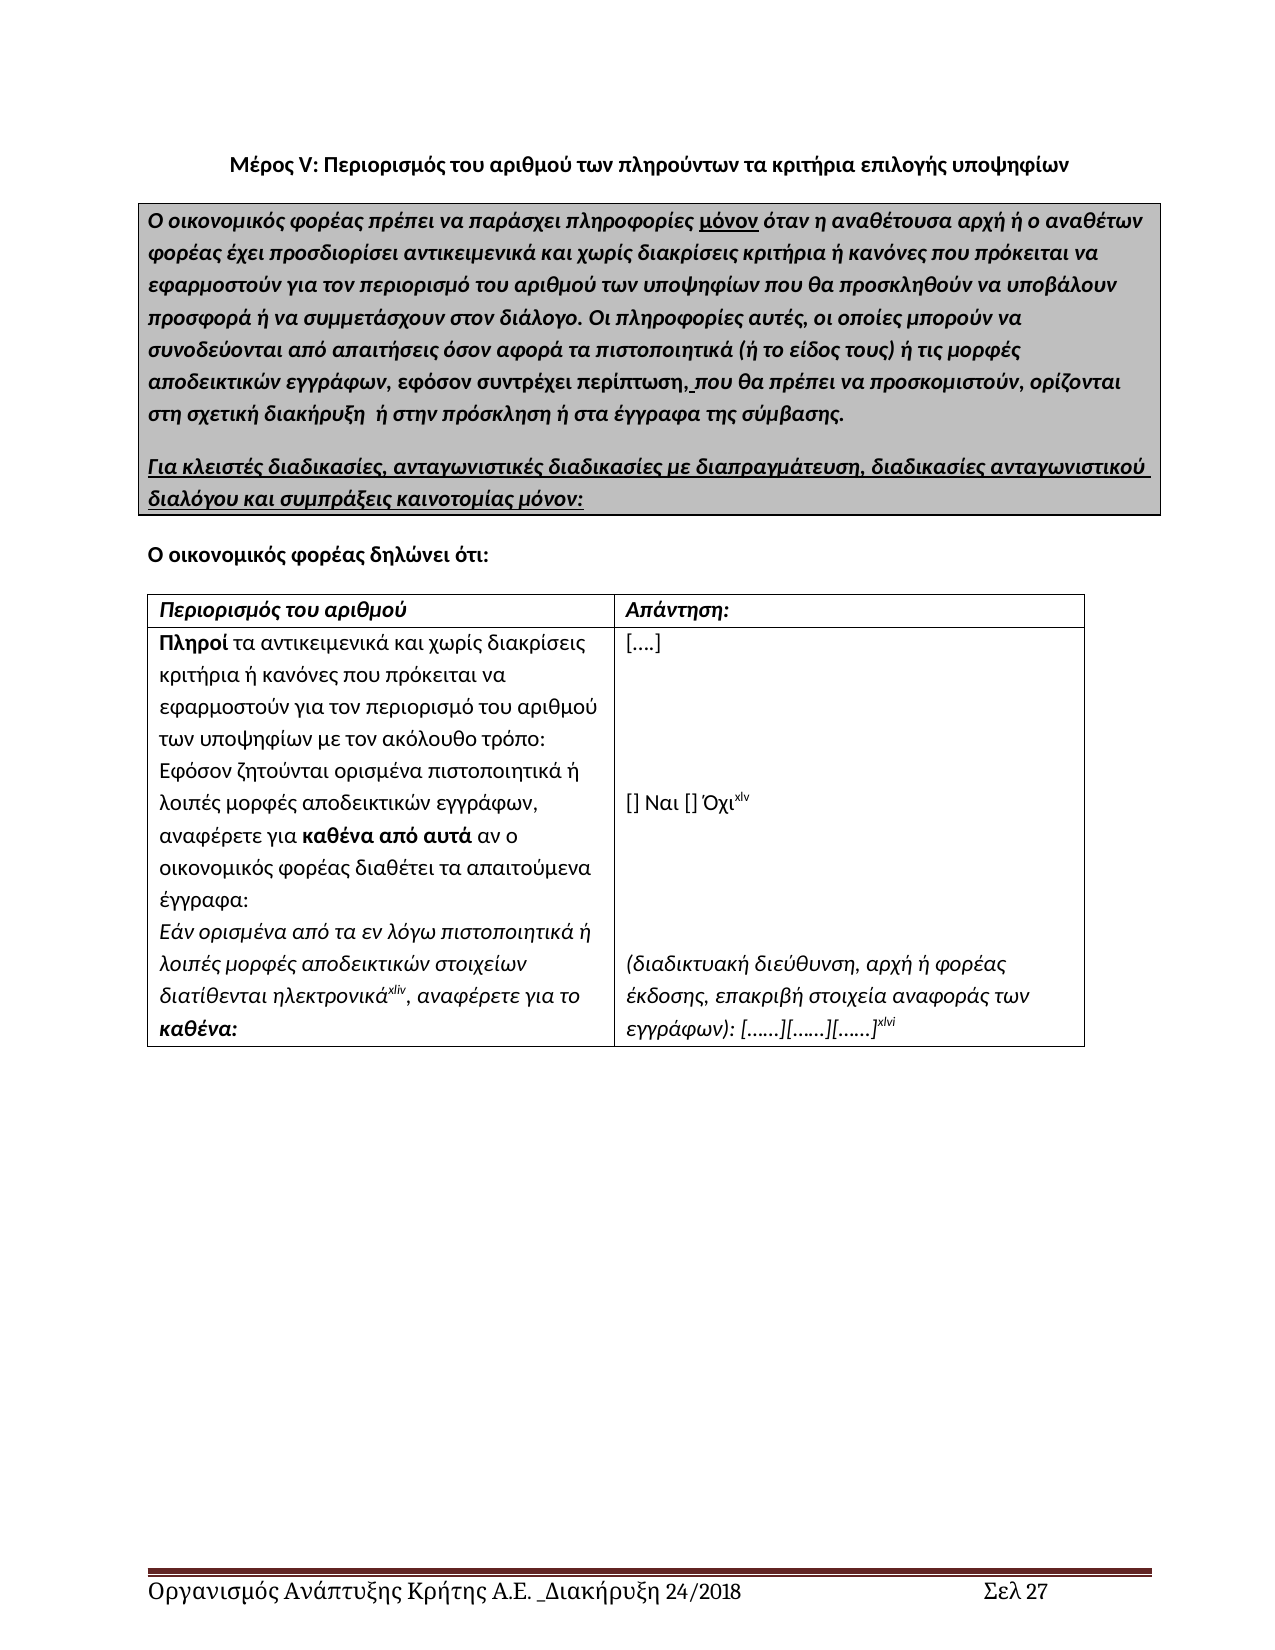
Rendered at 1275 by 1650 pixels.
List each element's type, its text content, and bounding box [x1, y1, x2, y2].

table_cell Πληροί τα αντικειμενικά και χωρίς διακρίσεις κριτήρια ή κανόνες που πρόκειται να εφαρμοστούν για τον περιορισμό του αριθμού των υποψηφίων με τον ακόλουθο τρόπο: Εφόσον ζητούνται ορισμένα πιστοποιητικά ή λοιπές μορφές αποδεικτικών εγγράφων, αναφέρετε για καθένα από αυτά αν ο οικονομικός φορέας διαθέτει τα απαιτούμενα έγγραφα: Εάν ορισμένα από τα εν λόγω πιστοποιητικά ή λοιπές μορφές αποδεικτικών στοιχείων διατίθενται ηλεκτρονικά, αναφέρετε για το καθένα: [148, 628, 614, 1046]
text Για κλειστές διαδικασίες, ανταγωνιστικές διαδικασίες με διαπραγμάτευση, διαδικασίες ανταγωνιστικού διαλόγου και συμπράξεις καινοτομίας μόνον: [139, 449, 1160, 514]
table_header Απάντηση: [615, 595, 1084, 627]
table_cell [….] [] Ναι [] Όχι (διαδικτυακή διεύθυνση, αρχή ή φορέας έκδοσης, επακριβή στοιχεία αναφοράς των εγγράφων): [……][……][……] [615, 628, 1084, 1046]
table_header Περιορισμός του αριθμού [148, 595, 614, 627]
text Ο οικονομικός φορέας δηλώνει ότι: [148, 541, 1152, 569]
text Μέρος V: Περιορισμός του αριθμού των πληρούντων τα κριτήρια επιλογής υποψηφίων [148, 150, 1152, 178]
text Ο οικονομικός φορέας πρέπει να παράσχει πληροφορίες μόνον όταν η αναθέτουσα αρχή ή ο αναθέτων φορέας έχει προσδιορίσει αντικειμενικά και χωρίς διακρίσεις κριτήρια ή κανόνες που πρόκειται να εφαρμοστούν για τον περιορισμό του αριθμού των υποψηφίων που θα προσκληθούν να υποβάλουν προσφορά ή να συμμετάσχουν στον διάλογο. Οι πληροφορίες αυτές, οι οποίες μπορούν να συνοδεύονται από απαιτήσεις όσον αφορά τα πιστοποιητικά (ή το είδος τους) ή τις μορφές αποδεικτικών εγγράφων, εφόσον συντρέχει περίπτωση, που θα πρέπει να προσκομιστούν, ορίζονται στη σχετική διακήρυξη ή στην πρόσκληση ή στα έγγραφα της σύμβασης. [139, 204, 1160, 427]
